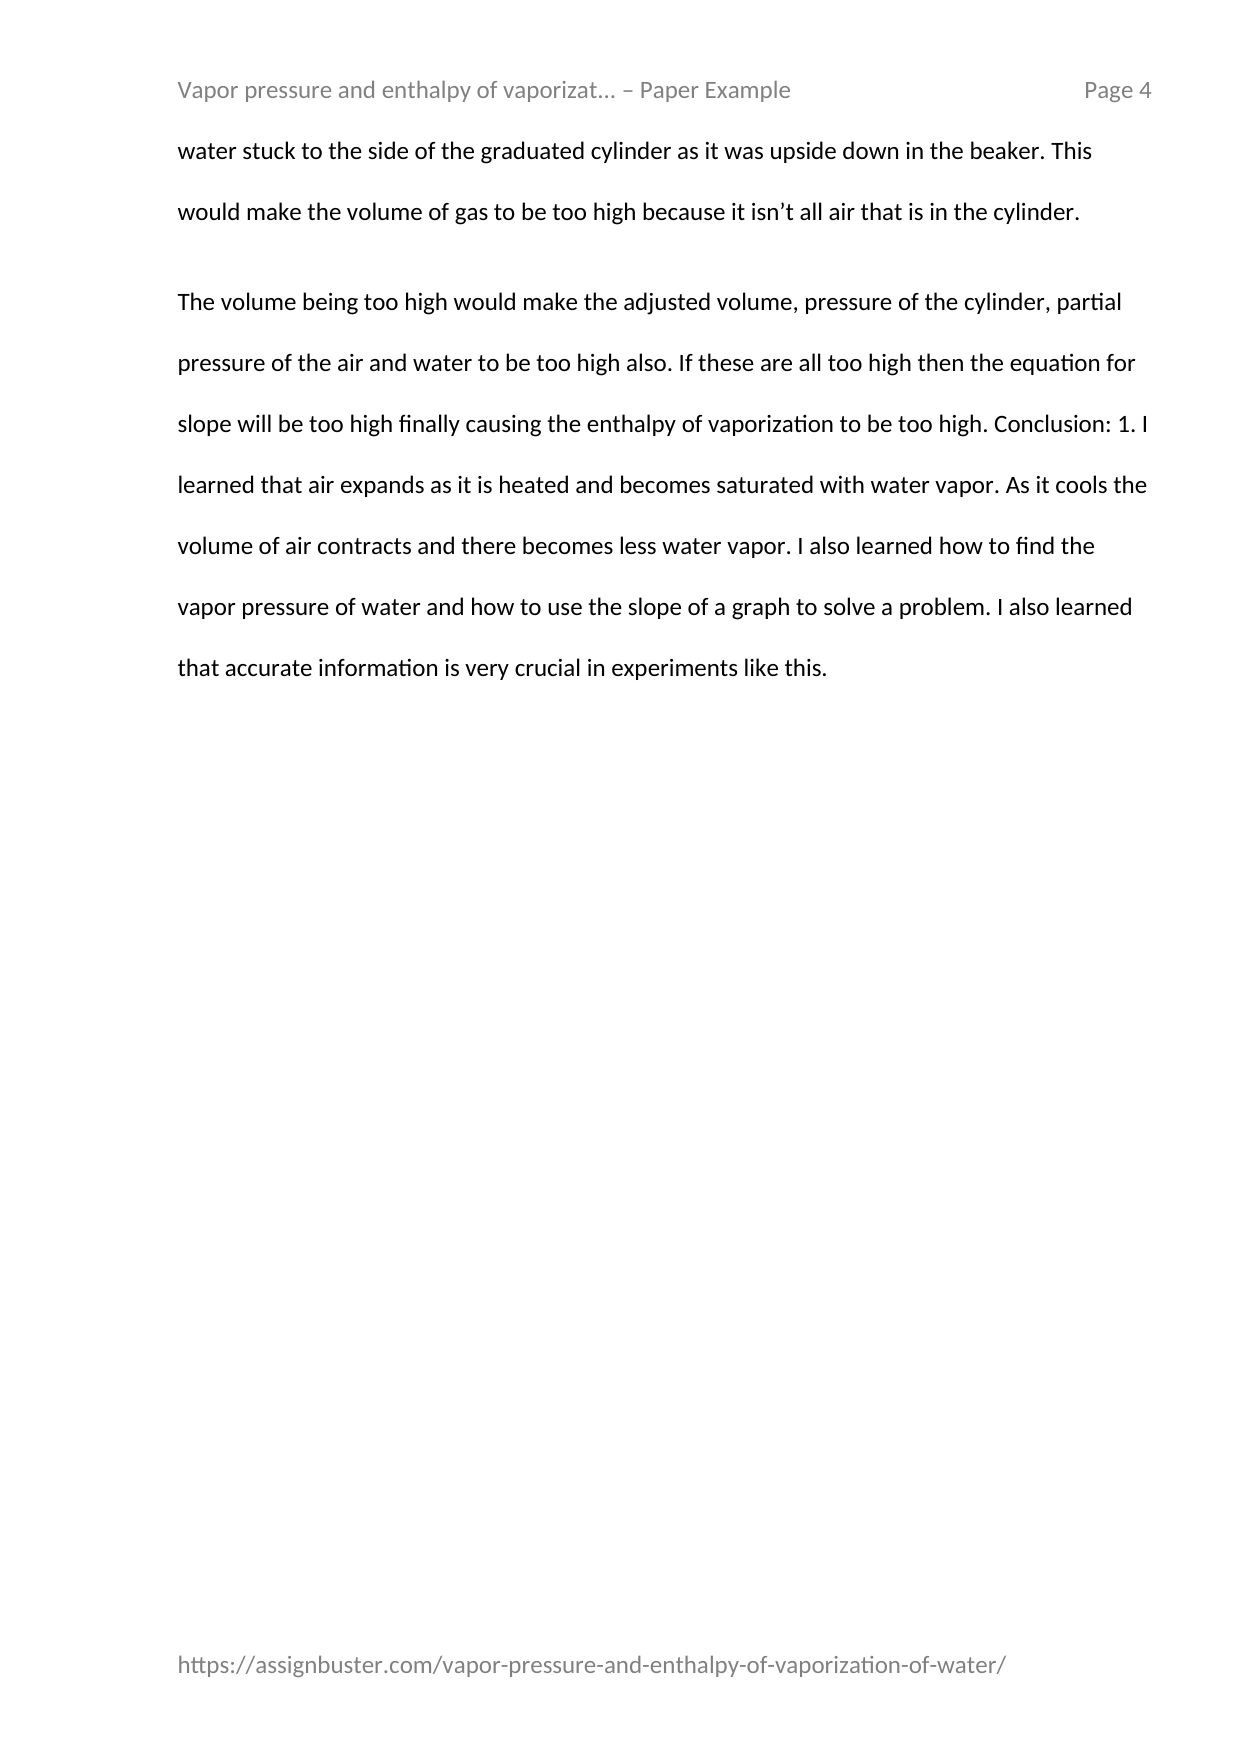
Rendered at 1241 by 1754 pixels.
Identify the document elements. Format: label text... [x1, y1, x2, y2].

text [177, 135, 1152, 226]
text The volume being too high would make the adjusted volume, pressure of the cylinder, partial pressure of the air and water to be too high also. If these are all too high then the equation for slope will be too high finally causing the enthalpy of vaporization to be too high. Conclusion: 1. I learned that air expands as it is heated and becomes saturated with water vapor. As it cools the volume of air contracts and there becomes less water vapor. I also learned how to find the vapor pressure of water and how to use the slope of a graph to solve a problem. I also learned that accurate information is very crucial in experiments like this. [177, 286, 1152, 683]
